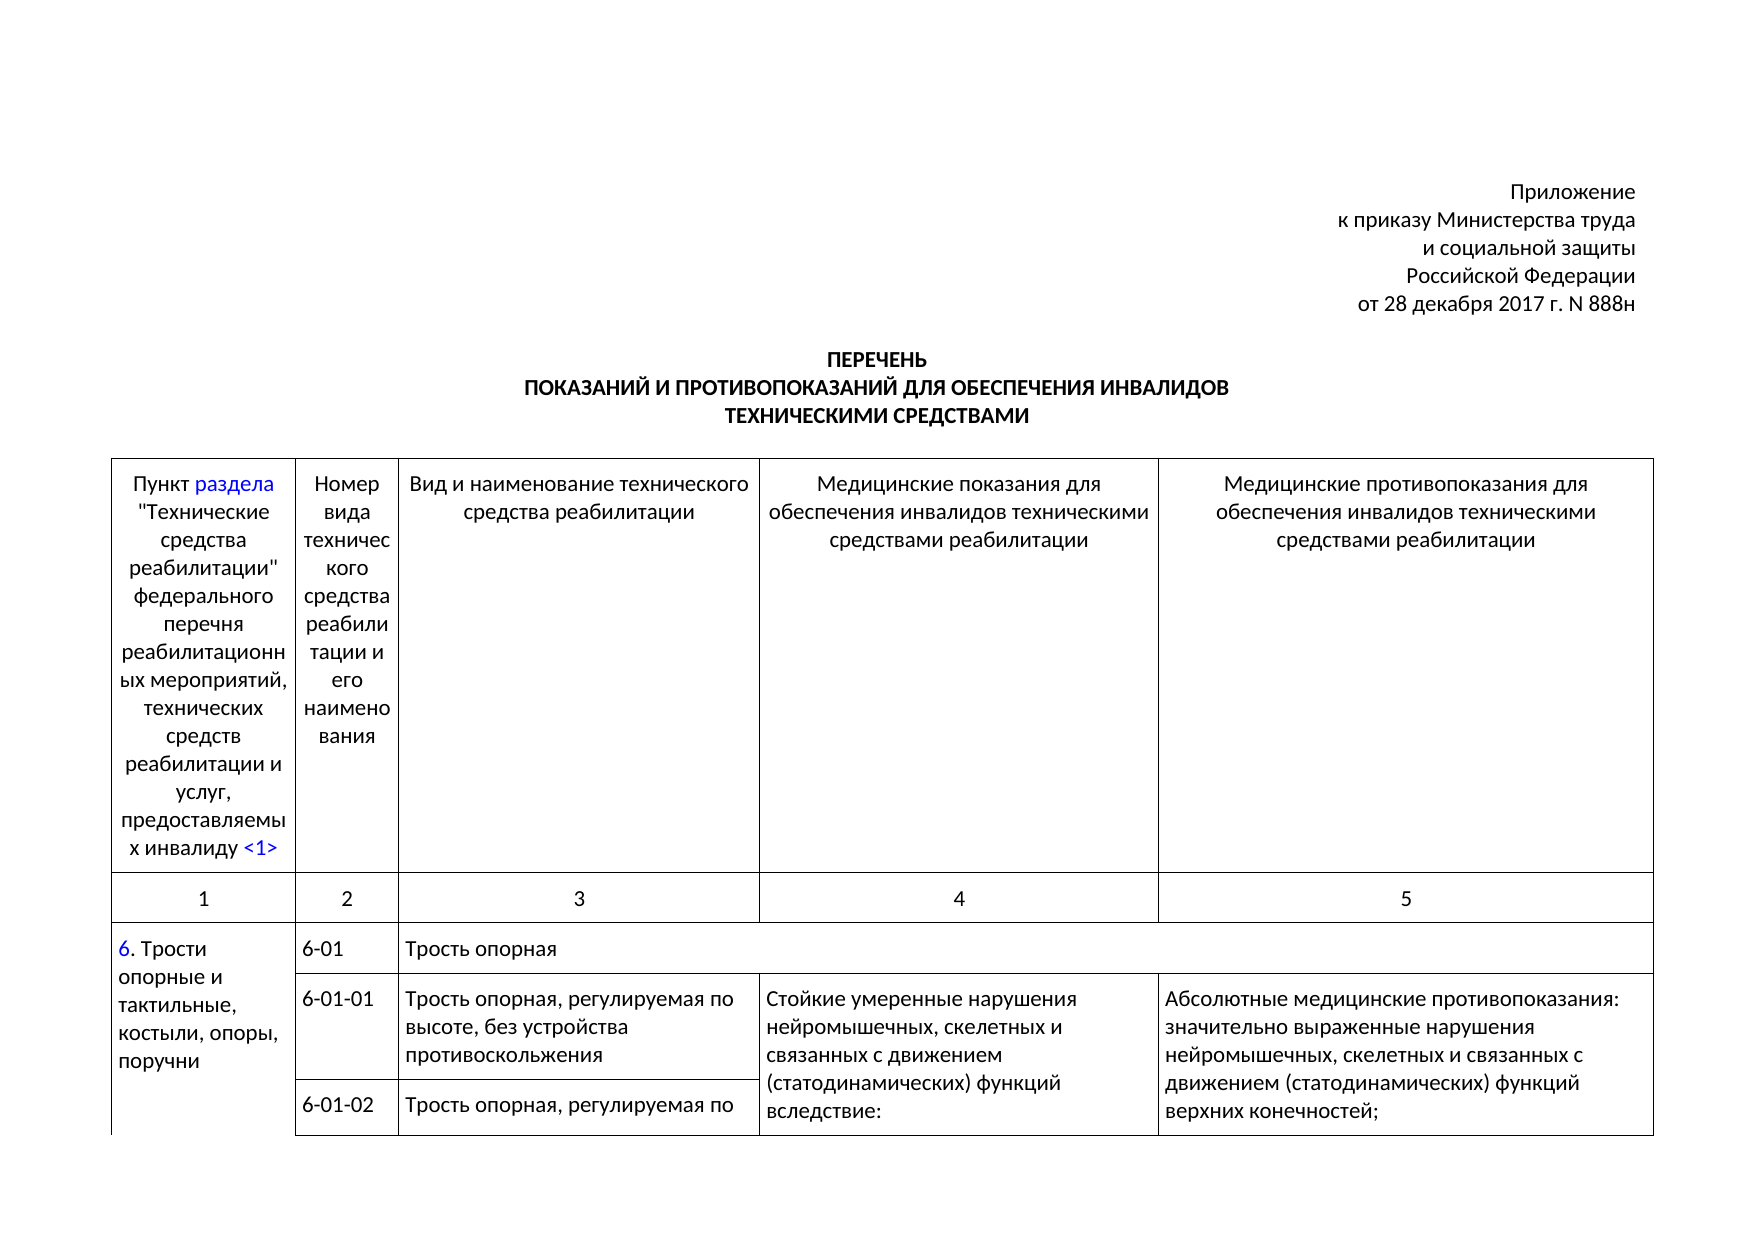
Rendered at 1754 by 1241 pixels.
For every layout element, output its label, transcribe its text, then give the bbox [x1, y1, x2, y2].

text к приказу Министерства труда [118, 205, 1636, 233]
table_header Номер вида технического средства реабилитации и его наименования [296, 459, 398, 872]
table_header Вид и наименование технического средства реабилитации [399, 459, 759, 872]
text Российской Федерации [118, 261, 1636, 289]
text от 28 декабря 2017 г. N 888н [118, 289, 1636, 317]
table_cell 2 [296, 873, 398, 922]
text и социальной защиты [118, 233, 1636, 261]
title ПЕРЕЧЕНЬ [118, 345, 1636, 373]
table_cell Абсолютные медицинские противопоказания: значительно выраженные нарушения нейромышечных, скелетных и связанных с движением (статодинамических) функций верхних конечностей; значительно выраженные нарушения статики и координации движений (гиперкинетические, атактические нарушения). [1159, 974, 1653, 1135]
text Приложение [118, 177, 1636, 205]
table_cell Трость опорная, регулируемая по высоте, без устройства противоскольжения [399, 974, 759, 1079]
title ПОКАЗАНИЙ И ПРОТИВОПОКАЗАНИЙ ДЛЯ ОБЕСПЕЧЕНИЯ ИНВАЛИДОВ [118, 373, 1636, 401]
table_cell 6-01 [296, 923, 398, 973]
table_header Пункт раздела "Технические средства реабилитации" федерального перечня реабилитационных мероприятий, технических средств реабилитации и услуг, предоставляемых инвалиду <1> [112, 459, 295, 872]
table_cell 6-01-01 [296, 974, 398, 1079]
table_header Медицинские показания для обеспечения инвалидов техническими средствами реабилитации [760, 459, 1158, 872]
table_cell Стойкие умеренные нарушения нейромышечных, скелетных и связанных с движением (статодинамических) функций вследствие: заболеваний, последствий травм и деформаций нижних конечностей, таза и позвоночника; последствий травм и заболеваний центральной, периферической нервной системы; нарушений функций сердечно-сосудистой системы [760, 974, 1158, 1135]
table_cell 6-01-02 [296, 1080, 398, 1135]
table_cell 1 [112, 873, 295, 922]
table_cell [399, 1080, 759, 1135]
table_header Медицинские противопоказания для обеспечения инвалидов техническими средствами реабилитации [1159, 459, 1653, 872]
title ТЕХНИЧЕСКИМИ СРЕДСТВАМИ [118, 401, 1636, 429]
table_cell 3 [399, 873, 759, 922]
table_cell 6. Трости опорные и тактильные, костыли, опоры, поручни [112, 923, 295, 1135]
table_cell Трость опорная [399, 923, 1653, 973]
table_cell 4 [760, 873, 1158, 922]
table_cell 5 [1159, 873, 1653, 922]
